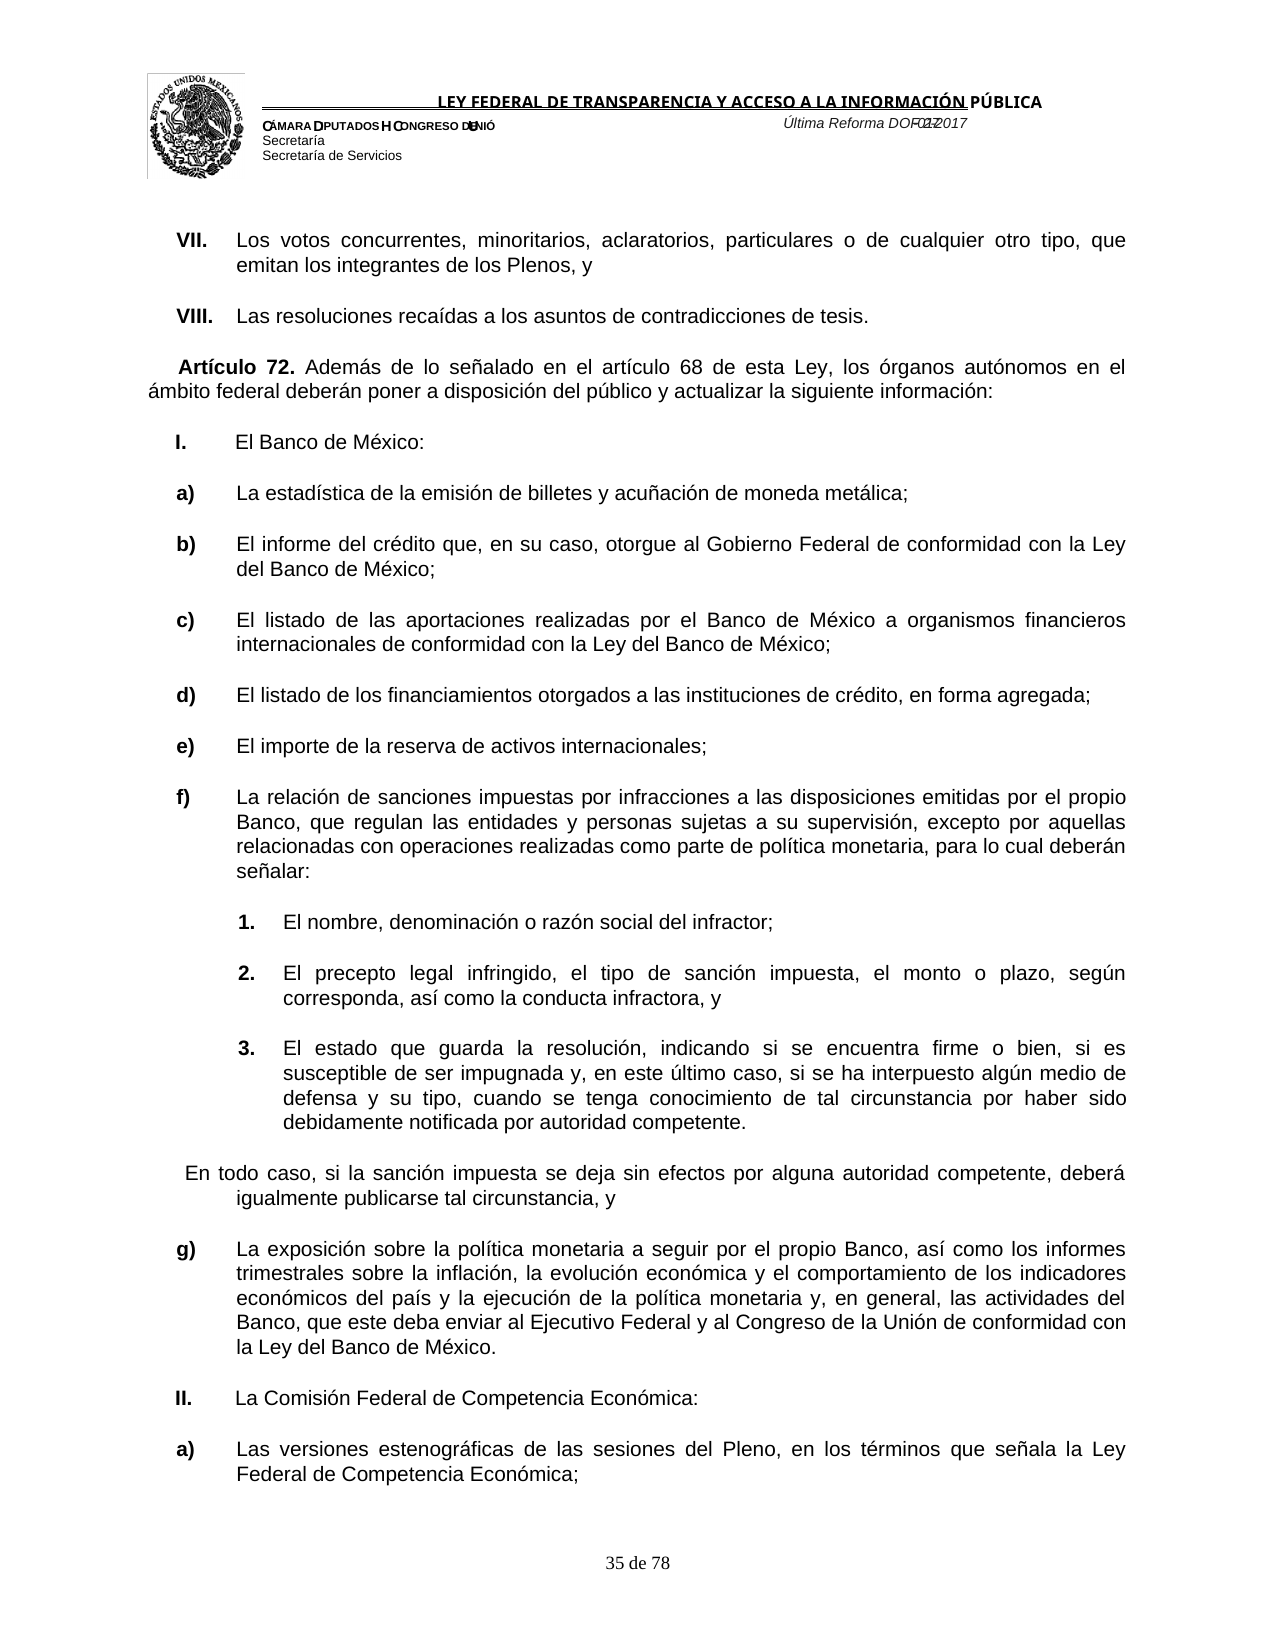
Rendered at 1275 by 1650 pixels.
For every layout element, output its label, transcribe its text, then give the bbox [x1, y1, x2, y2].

text II. La Comisión Federal de Competencia Económica: [148, 1386, 1128, 1410]
list Los votos concurrentes, minoritarios, aclaratorios, particulares o de cualquier otro tipo, que emitan los integrantes de los Plenos, y [176, 228, 1128, 277]
list La estadística de la emisión de billetes y acuñación de moneda metálica; [176, 481, 1128, 505]
list El importe de la reserva de activos internacionales; [176, 734, 1128, 758]
text En todo caso, si la sanción impuesta se deja sin efectos por alguna autoridad competente, deberá igualmente publicarse tal circunstancia, y [176, 1161, 1128, 1209]
list El nombre, denominación o razón social del infractor; [238, 910, 1128, 934]
text Artículo 72. Además de lo señalado en el artículo 68 de esta Ley, los órganos autónomos en el ámbito federal deberán poner a disposición del público y actualizar la siguiente información: [148, 354, 1128, 403]
list El estado que guarda la resolución, indicando si se encuentra firme o bien, si es susceptible de ser impugnada y, en este último caso, si se ha interpuesto algún medio de defensa y su tipo, cuando se tenga conocimiento de tal circunstancia por haber sido debidamente notificada por autoridad competente. [238, 1036, 1128, 1134]
list El informe del crédito que, en su caso, otorgue al Gobierno Federal de conformidad con la Ley del Banco de México; [176, 532, 1128, 581]
list El listado de los financiamientos otorgados a las instituciones de crédito, en forma agregada; [176, 683, 1128, 707]
list La relación de sanciones impuestas por infracciones a las disposiciones emitidas por el propio Banco, que regulan las entidades y personas sujetas a su supervisión, excepto por aquellas relacionadas con operaciones realizadas como parte de política monetaria, para lo cual deberán señalar: [176, 785, 1128, 883]
list Las resoluciones recaídas a los asuntos de contradicciones de tesis. [176, 304, 1128, 328]
list El precepto legal infringido, el tipo de sanción impuesta, el monto o plazo, según corresponda, así como la conducta infractora, y [238, 961, 1128, 1009]
list El listado de las aportaciones realizadas por el Banco de México a organismos financieros internacionales de conformidad con la Ley del Banco de México; [176, 608, 1128, 656]
list Las versiones estenográficas de las sesiones del Pleno, en los términos que señala la Ley Federal de Competencia Económica; [176, 1437, 1128, 1485]
picture [147, 73, 245, 179]
list La exposición sobre la política monetaria a seguir por el propio Banco, así como los informes trimestrales sobre la inflación, la evolución económica y el comportamiento de los indicadores económicos del país y la ejecución de la política monetaria y, en general, las actividades del Banco, que este deba enviar al Ejecutivo Federal y al Congreso de la Unión de conformidad con la Ley del Banco de México. [176, 1236, 1128, 1359]
text I. El Banco de México: [148, 430, 1128, 454]
